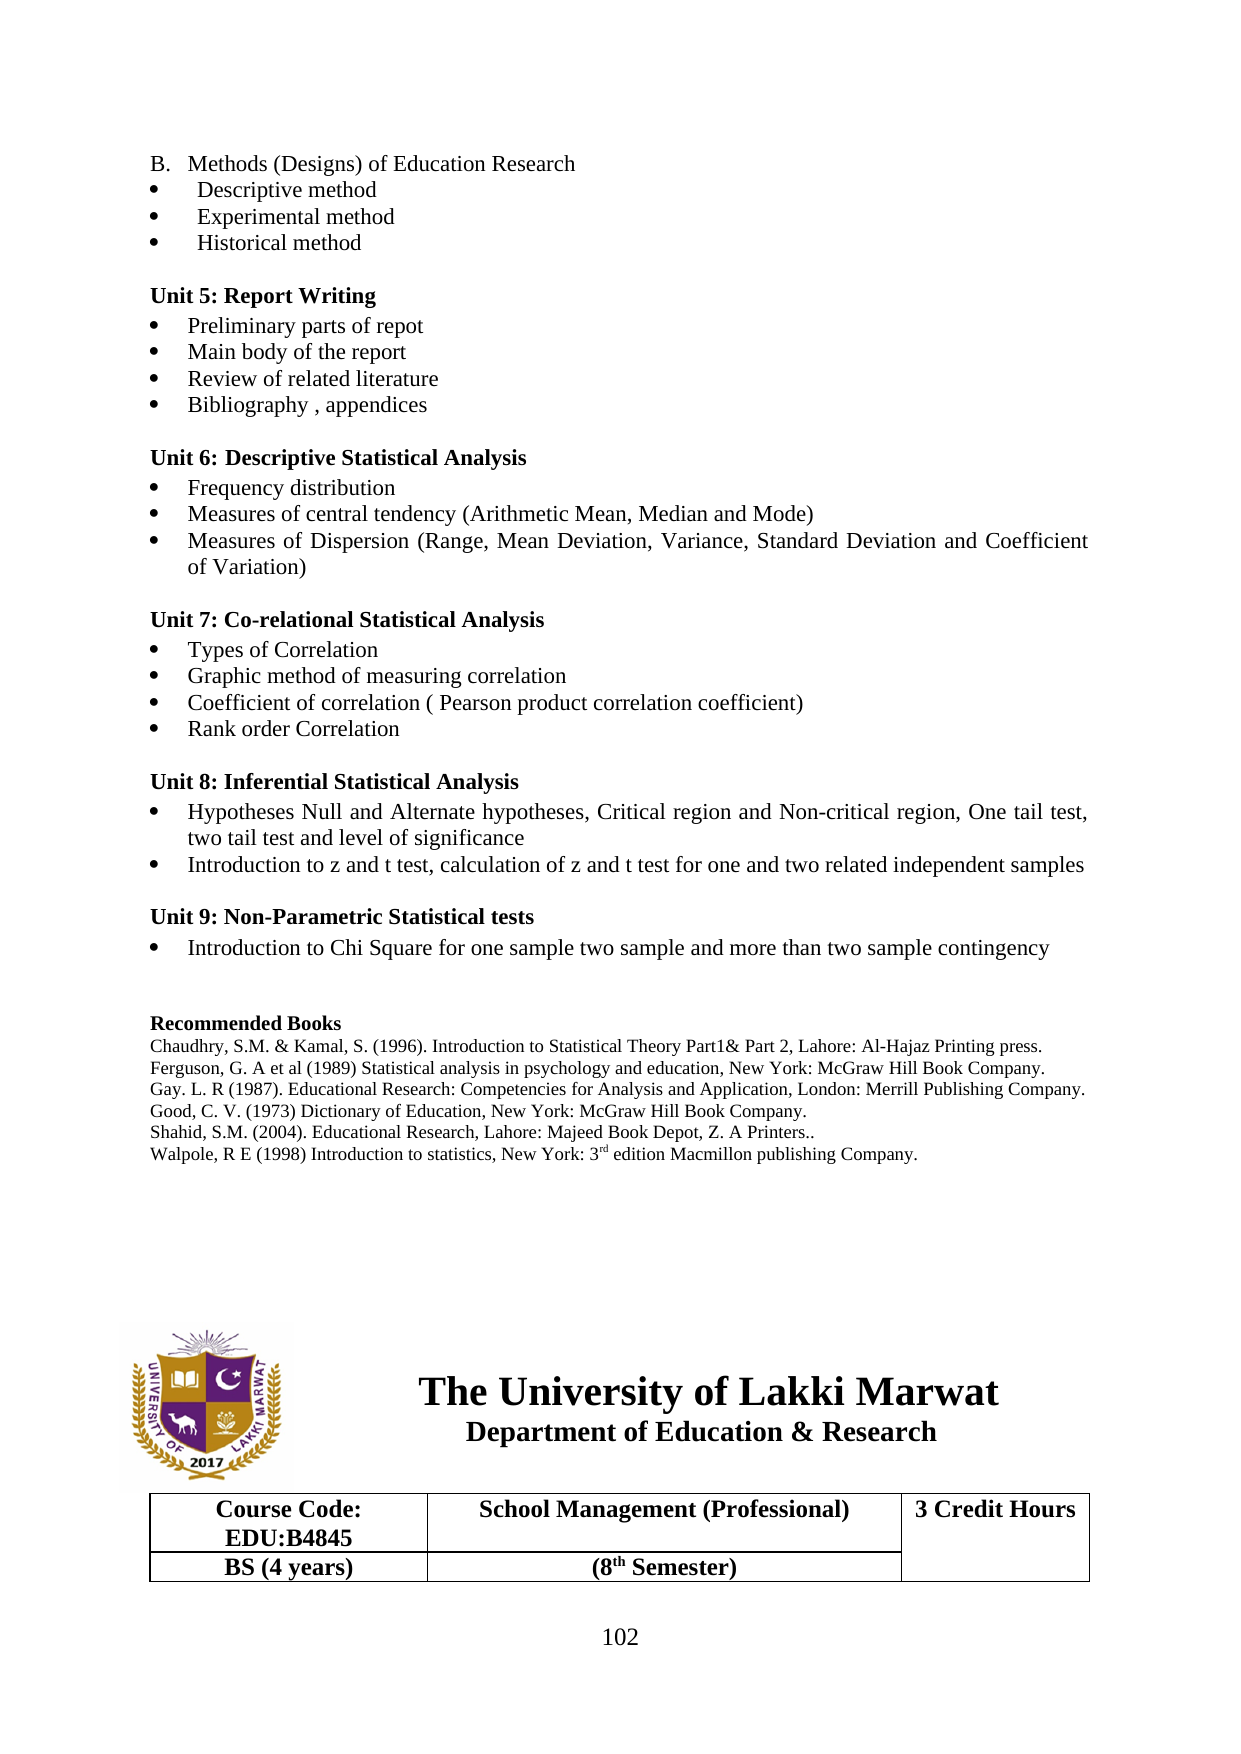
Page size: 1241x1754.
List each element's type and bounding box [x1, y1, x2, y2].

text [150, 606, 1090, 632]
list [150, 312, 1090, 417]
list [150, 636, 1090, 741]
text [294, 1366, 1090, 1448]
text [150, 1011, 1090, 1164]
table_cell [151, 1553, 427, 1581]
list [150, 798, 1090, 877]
picture [118, 1322, 294, 1493]
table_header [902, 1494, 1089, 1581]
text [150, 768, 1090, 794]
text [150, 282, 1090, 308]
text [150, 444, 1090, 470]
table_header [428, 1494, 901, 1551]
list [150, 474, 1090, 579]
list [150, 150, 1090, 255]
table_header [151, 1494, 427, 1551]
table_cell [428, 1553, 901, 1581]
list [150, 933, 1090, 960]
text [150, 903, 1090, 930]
